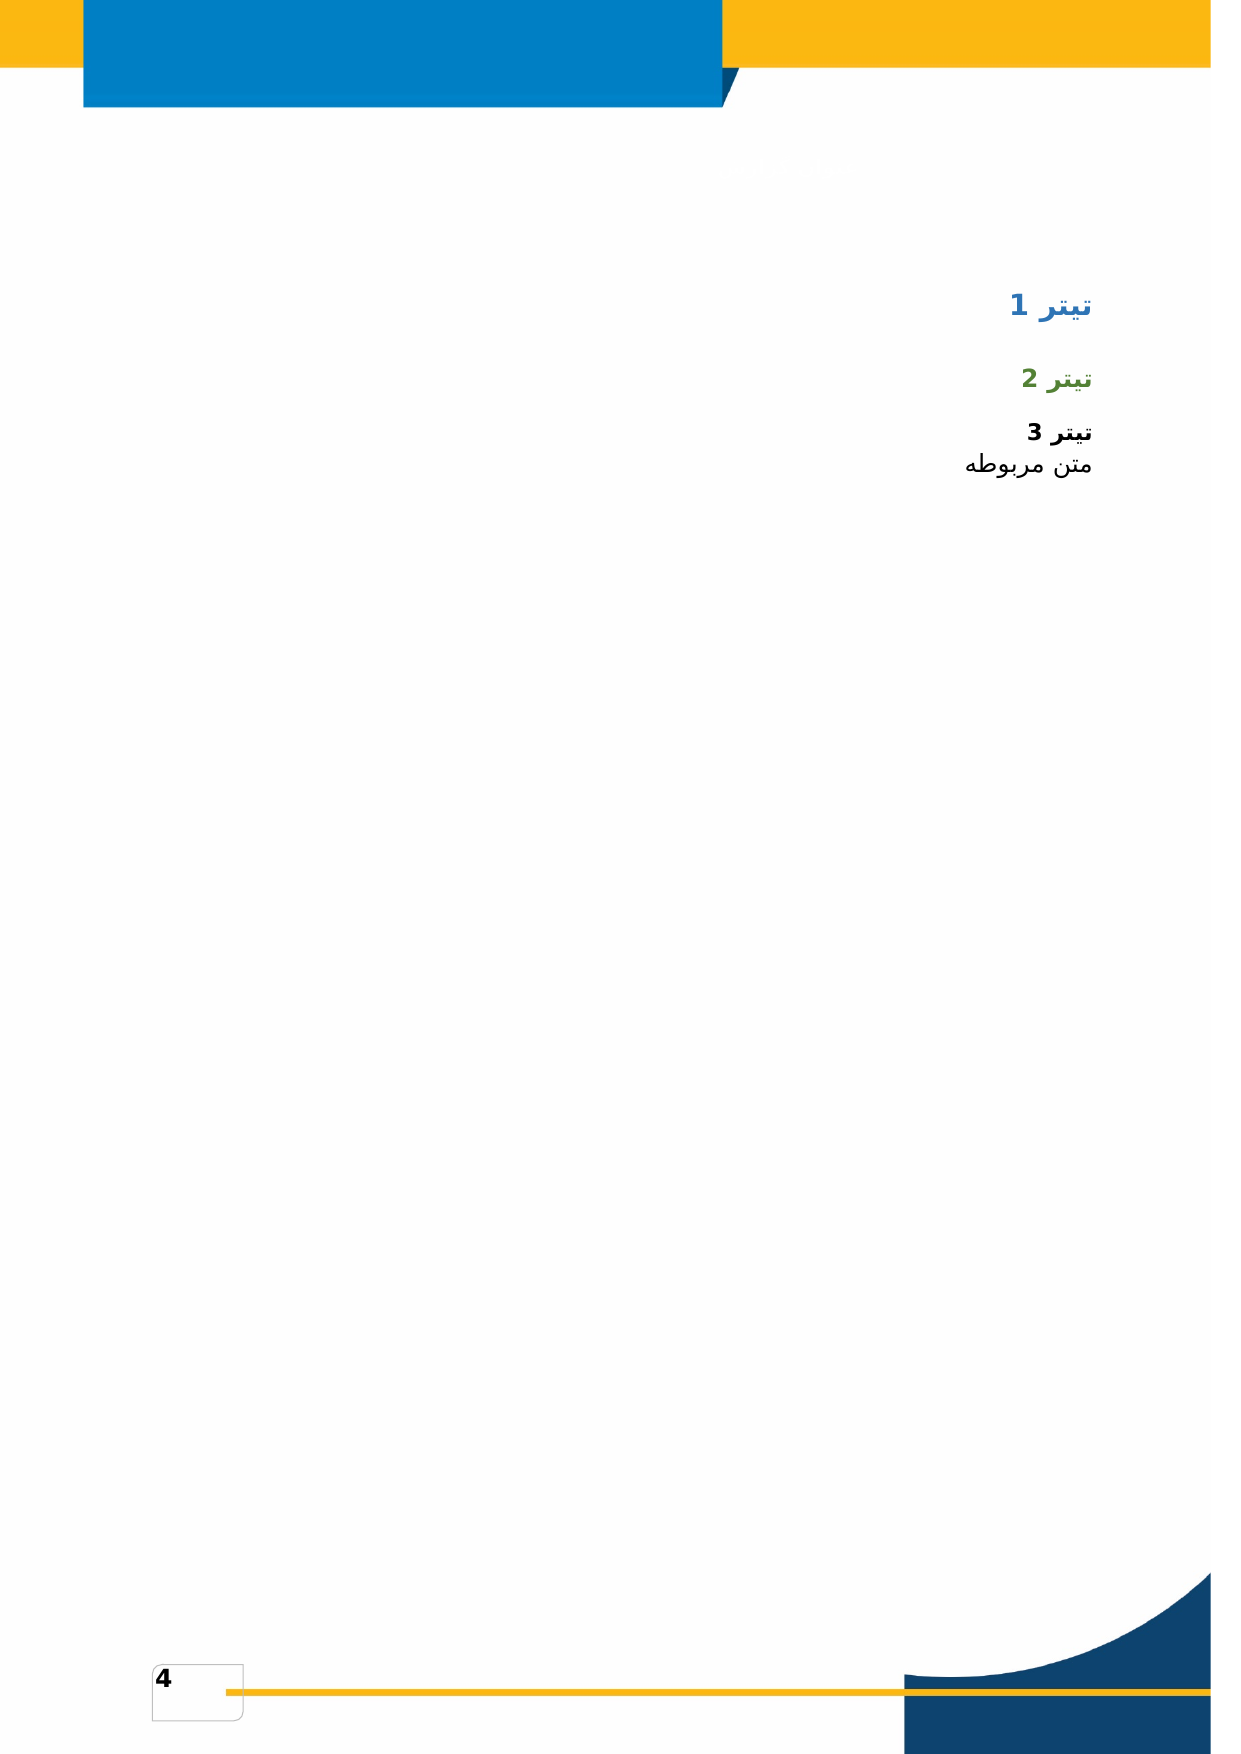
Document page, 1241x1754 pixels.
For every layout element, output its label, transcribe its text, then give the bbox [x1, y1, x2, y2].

picture [0, 0, 1211, 1754]
text متن مربوطه [118, 449, 1092, 478]
subtitle تیتر 2 [118, 364, 1092, 393]
subtitle تیتر 3 [118, 419, 1092, 445]
subtitle تیتر 1 [118, 288, 1092, 322]
